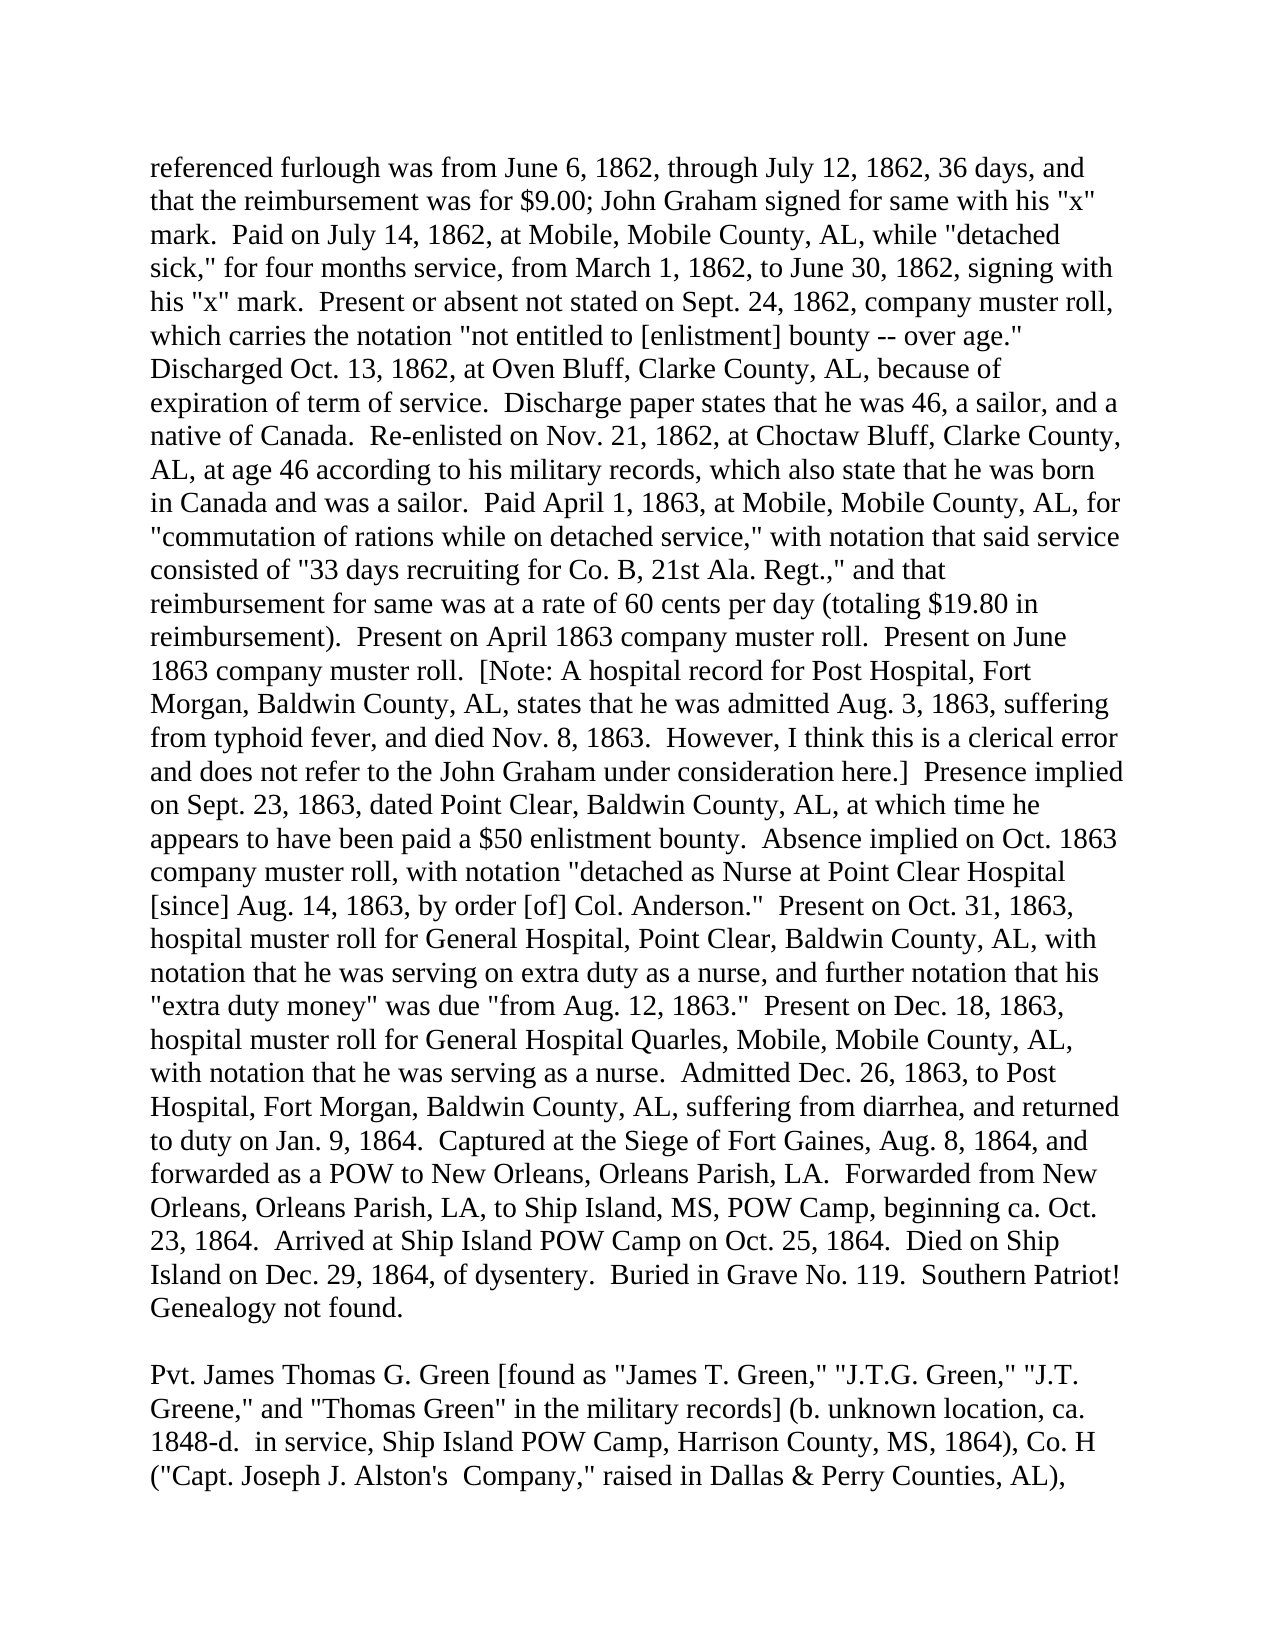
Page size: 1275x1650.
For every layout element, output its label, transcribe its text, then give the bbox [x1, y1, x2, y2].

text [150, 1357, 1125, 1492]
text Discharged Oct. 13, 1862, at Oven Bluff, Clarke County, AL, because of expiration of term of service. Discharge paper states that he was 46, a sailor, and a native of Canada. Re-enlisted on Nov. 21, 1862, at Choctaw Bluff, Clarke County, AL, at age 46 according to his military records, which also state that he was born in Canada and was a sailor. Paid April 1, 1863, at Mobile, Mobile County, AL, for "commutation of rations while on detached service," with notation that said service consisted of "33 days recruiting for Co. B, 21st Ala. Regt.," and that reimbursement for same was at a rate of 60 cents per day (totaling $19.80 in reimbursement). Present on April 1863 company muster roll. Present on June 1863 company muster roll. [Note: A hospital record for Post Hospital, Fort Morgan, Baldwin County, AL, states that he was admitted Aug. 3, 1863, suffering from typhoid fever, and died Nov. 8, 1863. However, I think this is a clerical error and does not refer to the John Graham under consideration here.] Presence implied on Sept. 23, 1863, dated Point Clear, Baldwin County, AL, at which time he appears to have been paid a $50 enlistment bounty. Absence implied on Oct. 1863 company muster roll, with notation "detached as Nurse at Point Clear Hospital [since] Aug. 14, 1863, by order [of] Col. Anderson." Present on Oct. 31, 1863, hospital muster roll for General Hospital, Point Clear, Baldwin County, AL, with notation that he was serving on extra duty as a nurse, and further notation that his "extra duty money" was due "from Aug. 12, 1863." Present on Dec. 18, 1863, hospital muster roll for General Hospital Quarles, Mobile, Mobile County, AL, with notation that he was serving as a nurse. Admitted Dec. 26, 1863, to Post Hospital, Fort Morgan, Baldwin County, AL, suffering from diarrhea, and returned to duty on Jan. 9, 1864. Captured at the Siege of Fort Gaines, Aug. 8, 1864, and forwarded as a POW to New Orleans, Orleans Parish, LA. Forwarded from New Orleans, Orleans Parish, LA, to Ship Island, MS, POW Camp, beginning ca. Oct. 23, 1864. Arrived at Ship Island POW Camp on Oct. 25, 1864. Died on Ship Island on Dec. 29, 1864, of dysentery. Buried in Grave No. 119. Southern Patriot! Genealogy not found. [150, 351, 1125, 1324]
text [150, 150, 1125, 351]
